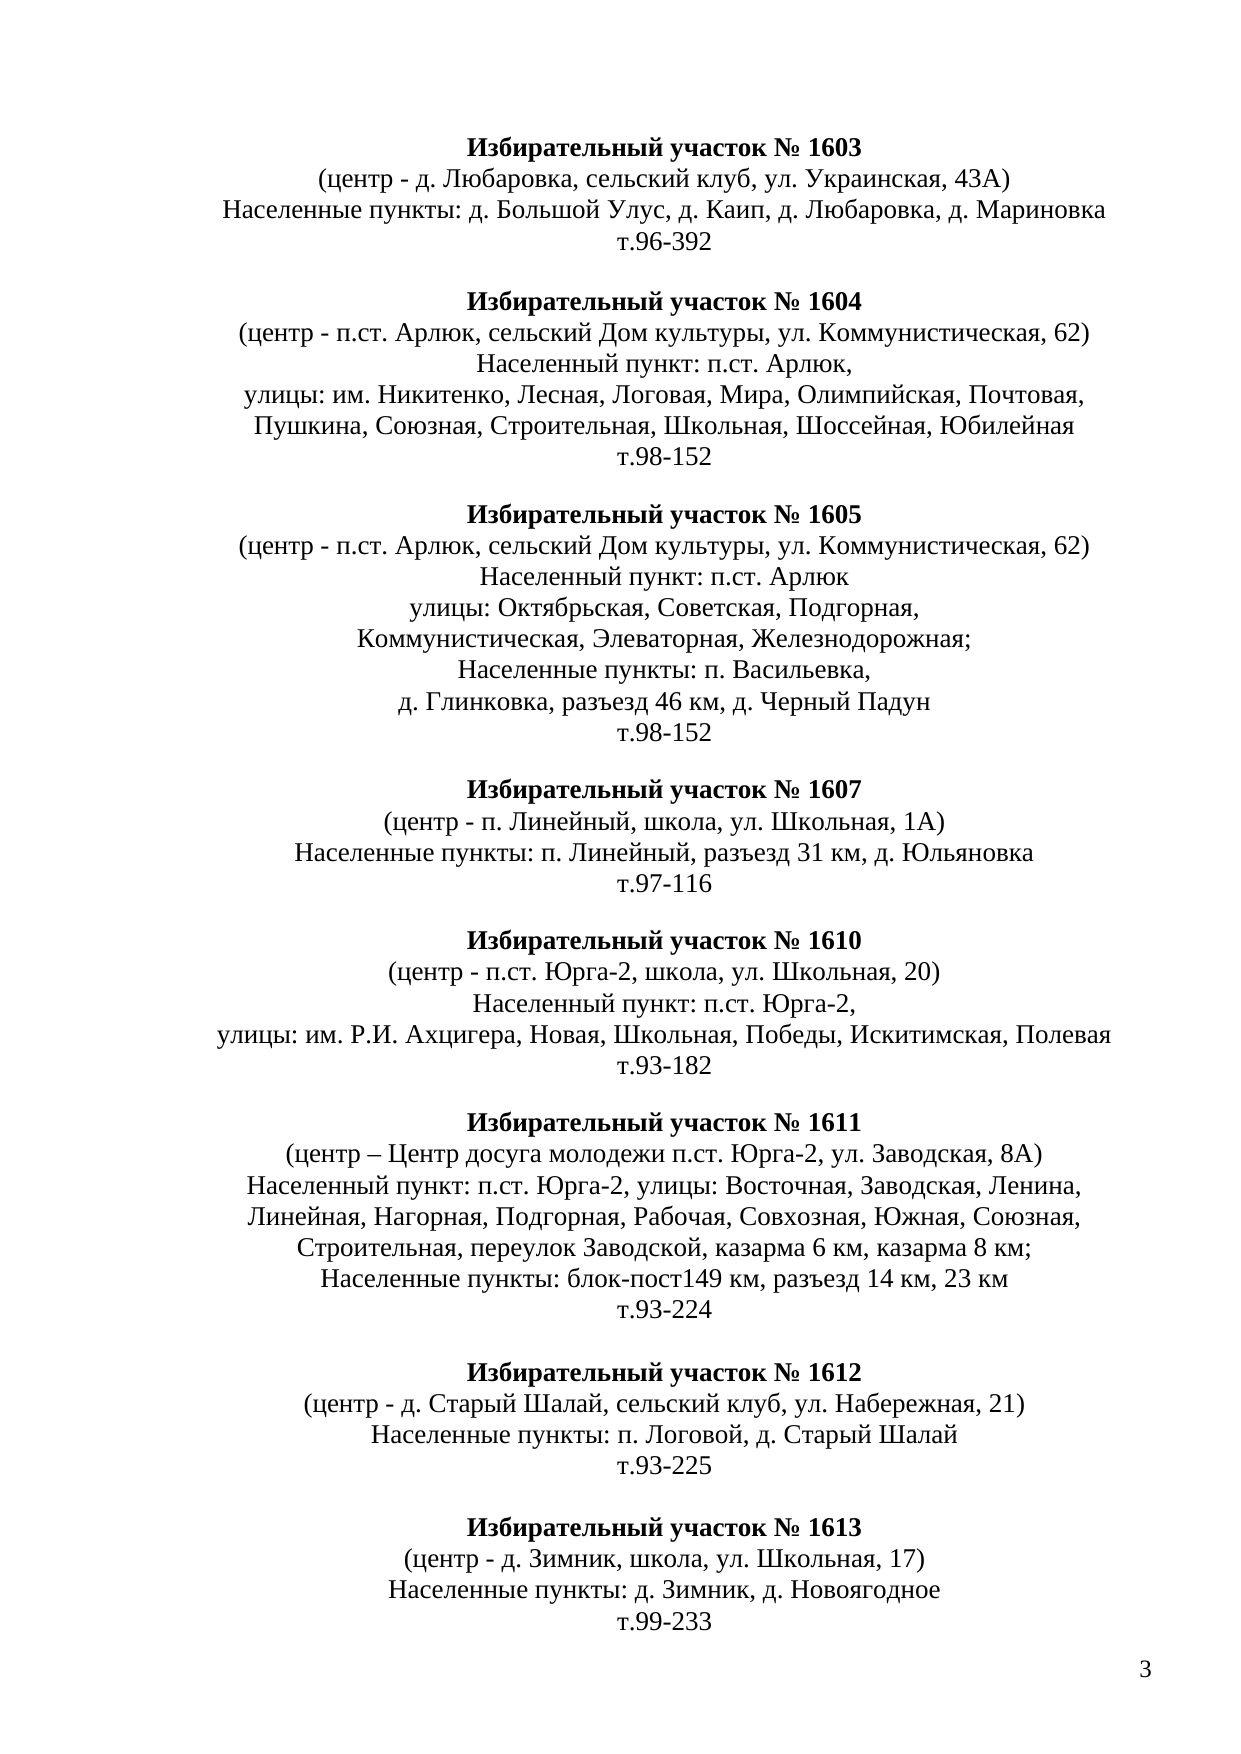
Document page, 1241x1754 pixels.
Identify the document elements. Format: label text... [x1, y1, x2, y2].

text Населенный пункт: п.ст. Юрга-2, улицы: Восточная, Заводская, Ленина, [177, 1169, 1152, 1200]
text Населенные пункты: п. Логовой, д. Старый Шалай [177, 1418, 1152, 1449]
text т.93-224 [177, 1293, 1152, 1324]
text (центр - п.ст. Арлюк, сельский Дом культуры, ул. Коммунистическая, 62) [177, 529, 1152, 560]
text Избирательный участок № 1612 [177, 1356, 1152, 1387]
text Населенные пункты: п. Линейный, разъезд 31 км, д. Юльяновка [177, 836, 1152, 867]
text (центр - д. Старый Шалай, сельский клуб, ул. Набережная, 21) [177, 1387, 1152, 1418]
text Избирательный участок № 1603 [177, 131, 1152, 162]
text т.99-233 [177, 1605, 1152, 1636]
text Линейная, Нагорная, Подгорная, Рабочая, Совхозная, Южная, Союзная, [177, 1200, 1152, 1231]
text Населенные пункты: п. Васильевка, [177, 654, 1152, 685]
text Населенный пункт: п.ст. Арлюк [177, 560, 1152, 591]
text д. Глинковка, разъезд 46 км, д. Черный Падун [177, 685, 1152, 716]
text (центр - д. Зимник, школа, ул. Школьная, 17) [177, 1542, 1152, 1574]
text Населенный пункт: п.ст. Арлюк, [177, 347, 1152, 378]
text т.93-182 [177, 1049, 1152, 1080]
text Коммунистическая, Элеваторная, Железнодорожная; [177, 622, 1152, 654]
text Пушкина, Союзная, Строительная, Школьная, Шоссейная, Юбилейная [177, 409, 1152, 440]
text (центр – Центр досуга молодежи п.ст. Юрга-2, ул. Заводская, 8А) [177, 1138, 1152, 1169]
text т.98-152 [177, 440, 1152, 472]
text Населенные пункты: д. Большой Улус, д. Каип, д. Любаровка, д. Мариновка [177, 194, 1152, 225]
text (центр - п. Линейный, школа, ул. Школьная, 1А) [177, 804, 1152, 836]
text (центр - п.ст. Юрга-2, школа, ул. Школьная, 20) [177, 956, 1152, 987]
text т.93-225 [177, 1449, 1152, 1480]
text Избирательный участок № 1611 [177, 1106, 1152, 1138]
text улицы: Октябрьская, Советская, Подгорная, [177, 591, 1152, 622]
text Строительная, переулок Заводской, казарма , казарма [177, 1231, 1152, 1262]
text Избирательный участок № 1607 [177, 773, 1152, 804]
text т.96-392 [177, 225, 1152, 256]
text (центр - д. Любаровка, сельский клуб, ул. Украинская, 43А) [177, 162, 1152, 194]
text Избирательный участок № 1604 [177, 285, 1152, 316]
text Избирательный участок № 1605 [177, 498, 1152, 529]
text Избирательный участок № 1610 [177, 924, 1152, 956]
text (центр - п.ст. Арлюк, сельский Дом культуры, ул. Коммунистическая, 62) [177, 316, 1152, 347]
text т.98-152 [177, 716, 1152, 747]
text т.97-116 [177, 867, 1152, 898]
text улицы: им. Никитенко, Лесная, Логовая, Мира, Олимпийская, Почтовая, [177, 378, 1152, 409]
text Населенный пункт: п.ст. Юрга-2, [177, 987, 1152, 1018]
text Населенные пункты: блок-пост, разъезд , [177, 1262, 1152, 1293]
text улицы: им. Р.И. Ахцигера, Новая, Школьная, Победы, Искитимская, Полевая [177, 1018, 1152, 1049]
text Избирательный участок № 1613 [177, 1511, 1152, 1542]
text Населенные пункты: д. Зимник, д. Новоягодное [177, 1574, 1152, 1605]
